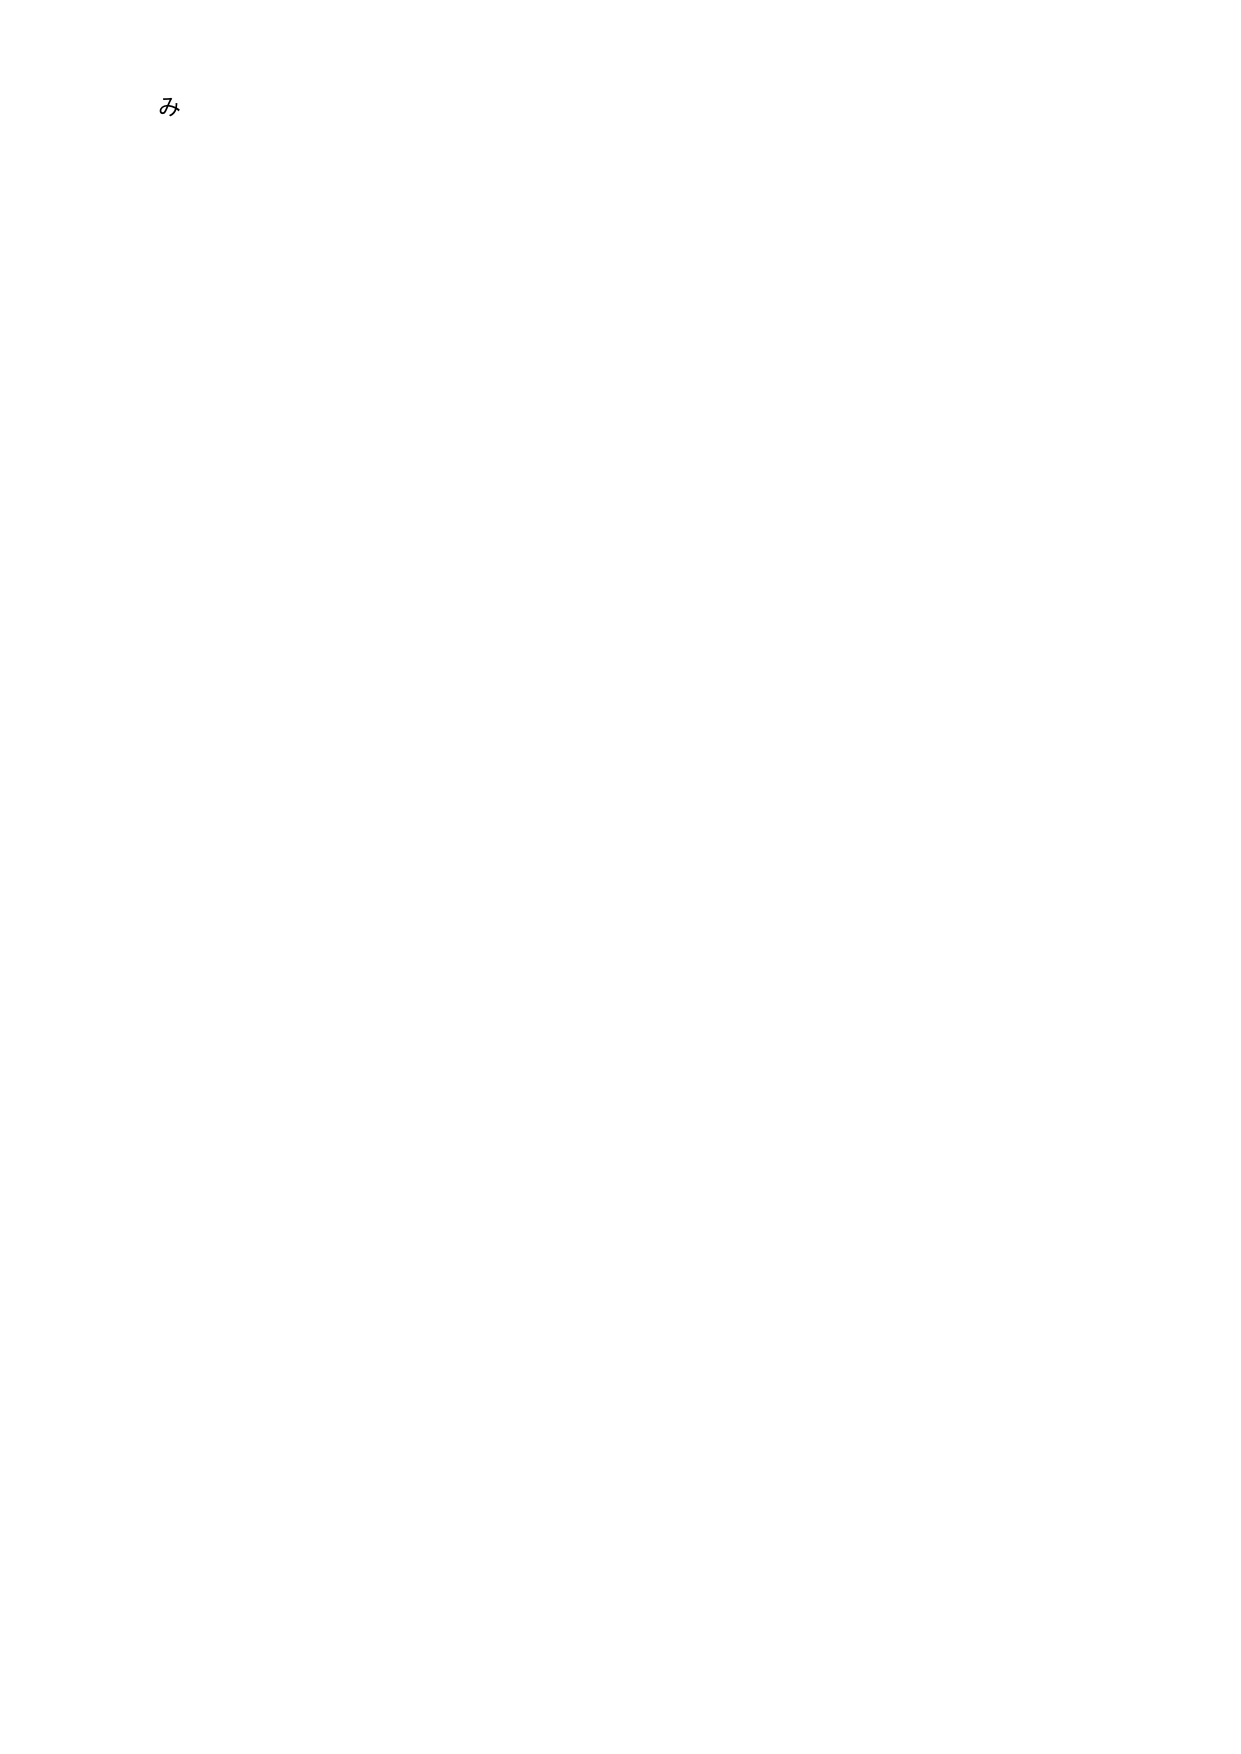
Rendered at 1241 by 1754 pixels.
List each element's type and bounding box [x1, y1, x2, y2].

text [156, 89, 1128, 122]
